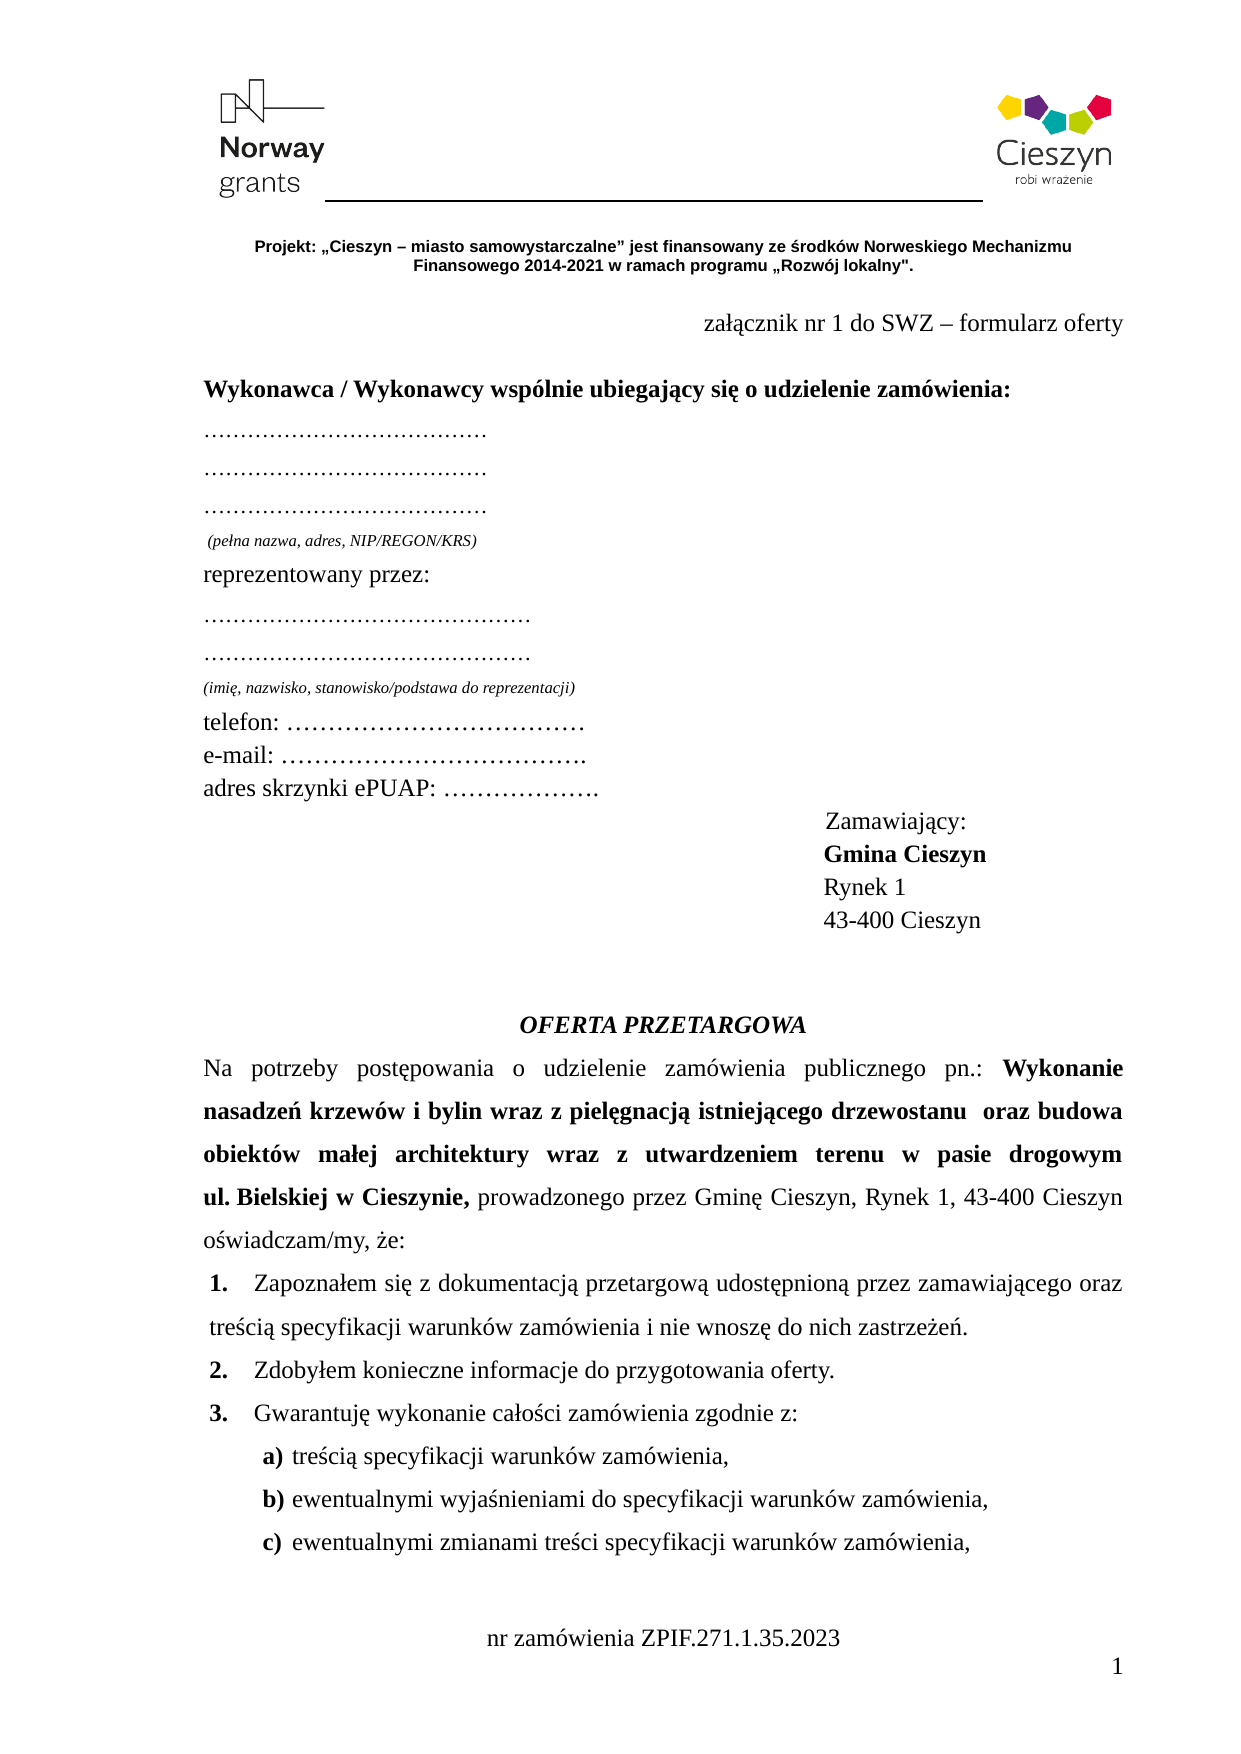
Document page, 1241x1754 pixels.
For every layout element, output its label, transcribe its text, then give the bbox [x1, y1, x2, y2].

text Rynek 1 [823, 872, 1123, 901]
text Na potrzeby postępowania o udzielenie zamówienia publicznego pn.: Wykonanie nasadzeń krzewów i bylin wraz z pielęgnacją istniejącego drzewostanu oraz budowa obiektów małej architektury wraz z utwardzeniem terenu w pasie drogowym ul. Bielskiej w Cieszynie, prowadzonego przez Gminę Cieszyn, Rynek 1, 43-400 Cieszyn oświadczam/my, że: [203, 1053, 1123, 1254]
text reprezentowany przez: [203, 559, 1123, 588]
text telefon: ……………………………… [203, 707, 1123, 736]
text Wykonawca / Wykonawcy wspólnie ubiegający się o udzielenie zamówienia: [203, 374, 1123, 403]
list Gwarantuję wykonanie całości zamówienia zgodnie z: [209, 1398, 1123, 1427]
list ewentualnymi wyjaśnieniami do specyfikacji warunków zamówienia, [262, 1484, 1123, 1513]
picture [983, 79, 1124, 198]
picture [219, 79, 325, 198]
text ……………………………………………………………………………… [203, 602, 533, 665]
list treścią specyfikacji warunków zamówienia, [262, 1441, 1123, 1470]
text Zamawiający: [203, 806, 1123, 834]
list ewentualnymi zmianami treści specyfikacji warunków zamówienia, [262, 1527, 1123, 1556]
text Gmina Cieszyn [823, 839, 1123, 868]
list Zdobyłem konieczne informacje do przygotowania oferty. [209, 1355, 1123, 1383]
text adres skrzynki ePUAP: ………………. [203, 773, 1123, 802]
text (pełna nazwa, adres, NIP/REGON/KRS) [203, 531, 503, 550]
text e-mail: ………………………………. [203, 740, 1123, 768]
subtitle załącznik nr 1 do SWZ – formularz oferty [203, 308, 1123, 337]
list Zapoznałem się z dokumentacją przetargową udostępnioną przez zamawiającego oraz treścią specyfikacji warunków zamówienia i nie wnoszę do nich zastrzeżeń. [209, 1268, 1123, 1340]
text Projekt: „Cieszyn – miasto samowystarczalne” jest finansowany ze środków Norweskiego Mechanizmu Finansowego 2014-2021 w ramach programu „Rozwój lokalny". [203, 237, 1123, 275]
text 43-400 Cieszyn [823, 905, 1123, 934]
text (imię, nazwisko, stanowisko/podstawa do reprezentacji) [203, 678, 633, 697]
text OFERTA PRZETARGOWA [203, 1010, 1123, 1038]
text ……………………………………………………………………………………………………… [203, 417, 503, 518]
